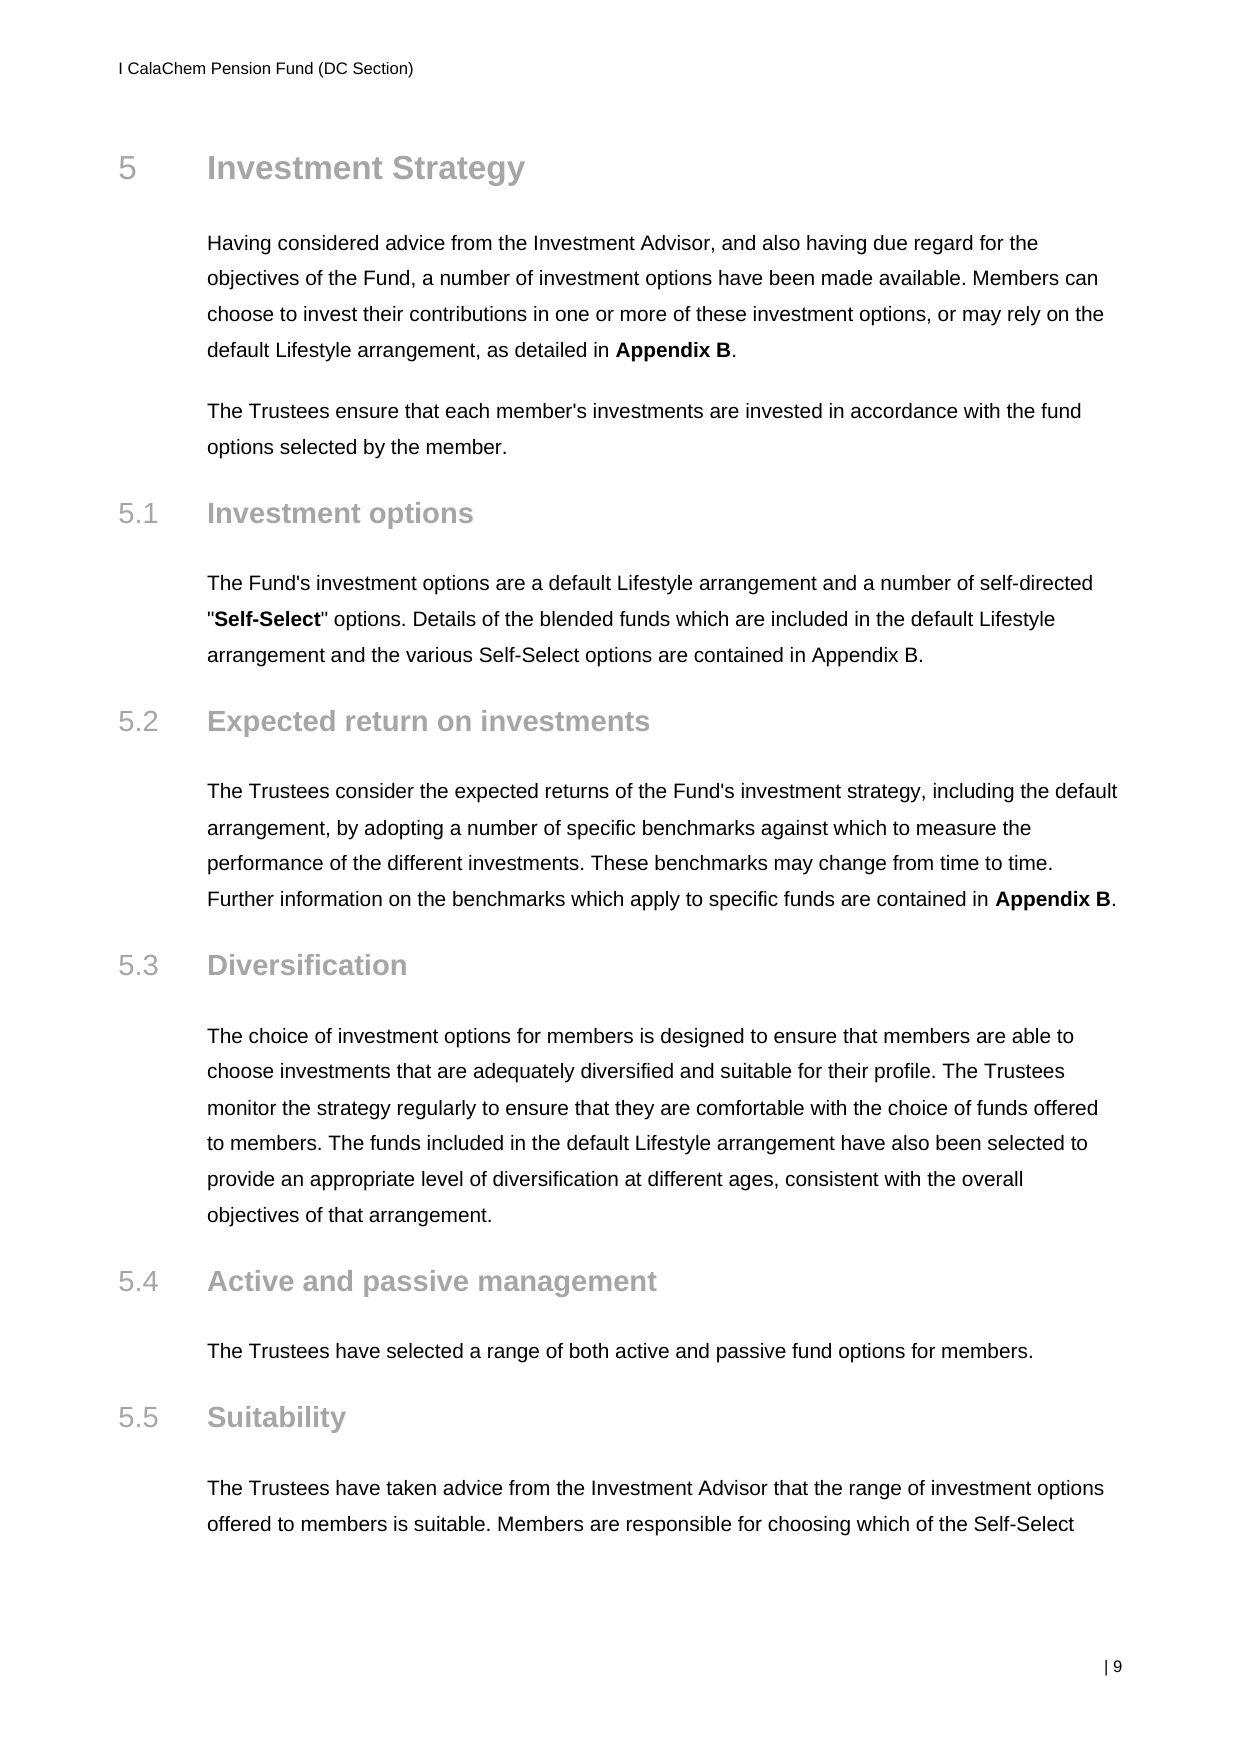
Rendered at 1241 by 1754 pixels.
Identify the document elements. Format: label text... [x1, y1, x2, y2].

text The Trustees consider the expected returns of the Fund's investment strategy, including the default arrangement, by adopting a number of specific benchmarks against which to measure the performance of the different investments. These benchmarks may change from time to time. Further information on the benchmarks which apply to specific funds are contained in Appendix B. [207, 779, 1122, 911]
text The Fund's investment options are a default Lifestyle arrangement and a number of self-directed "Self-Select" options. Details of the blended funds which are included in the default Lifestyle arrangement and the various Self-Select options are contained in Appendix B. [207, 571, 1122, 667]
text Having considered advice from the Investment Advisor, and also having due regard for the objectives of the Fund, a number of investment options have been made available. Members can choose to invest their contributions in one or more of these investment options, or may rely on the default Lifestyle arrangement, as detailed in Appendix B. [207, 230, 1122, 362]
text The Trustees ensure that each member's investments are invested in accordance with the fund options selected by the member. [207, 399, 1122, 459]
text The Trustees have selected a range of both active and passive fund options for members. [207, 1339, 1122, 1363]
text Active and passive management [118, 1264, 1122, 1298]
text Investment Strategy [118, 148, 1122, 186]
text Suitability [118, 1400, 1122, 1434]
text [207, 1476, 1122, 1536]
text Investment options [118, 496, 1122, 529]
text Diversification [118, 948, 1122, 982]
text Expected return on investments [118, 704, 1122, 738]
text The choice of investment options for members is designed to ensure that members are able to choose investments that are adequately diversified and suitable for their profile. The Trustees monitor the strategy regularly to ensure that they are comfortable with the choice of funds offered to members. The funds included in the default Lifestyle arrangement have also been selected to provide an appropriate level of diversification at different ages, consistent with the overall objectives of that arrangement. [207, 1023, 1122, 1227]
